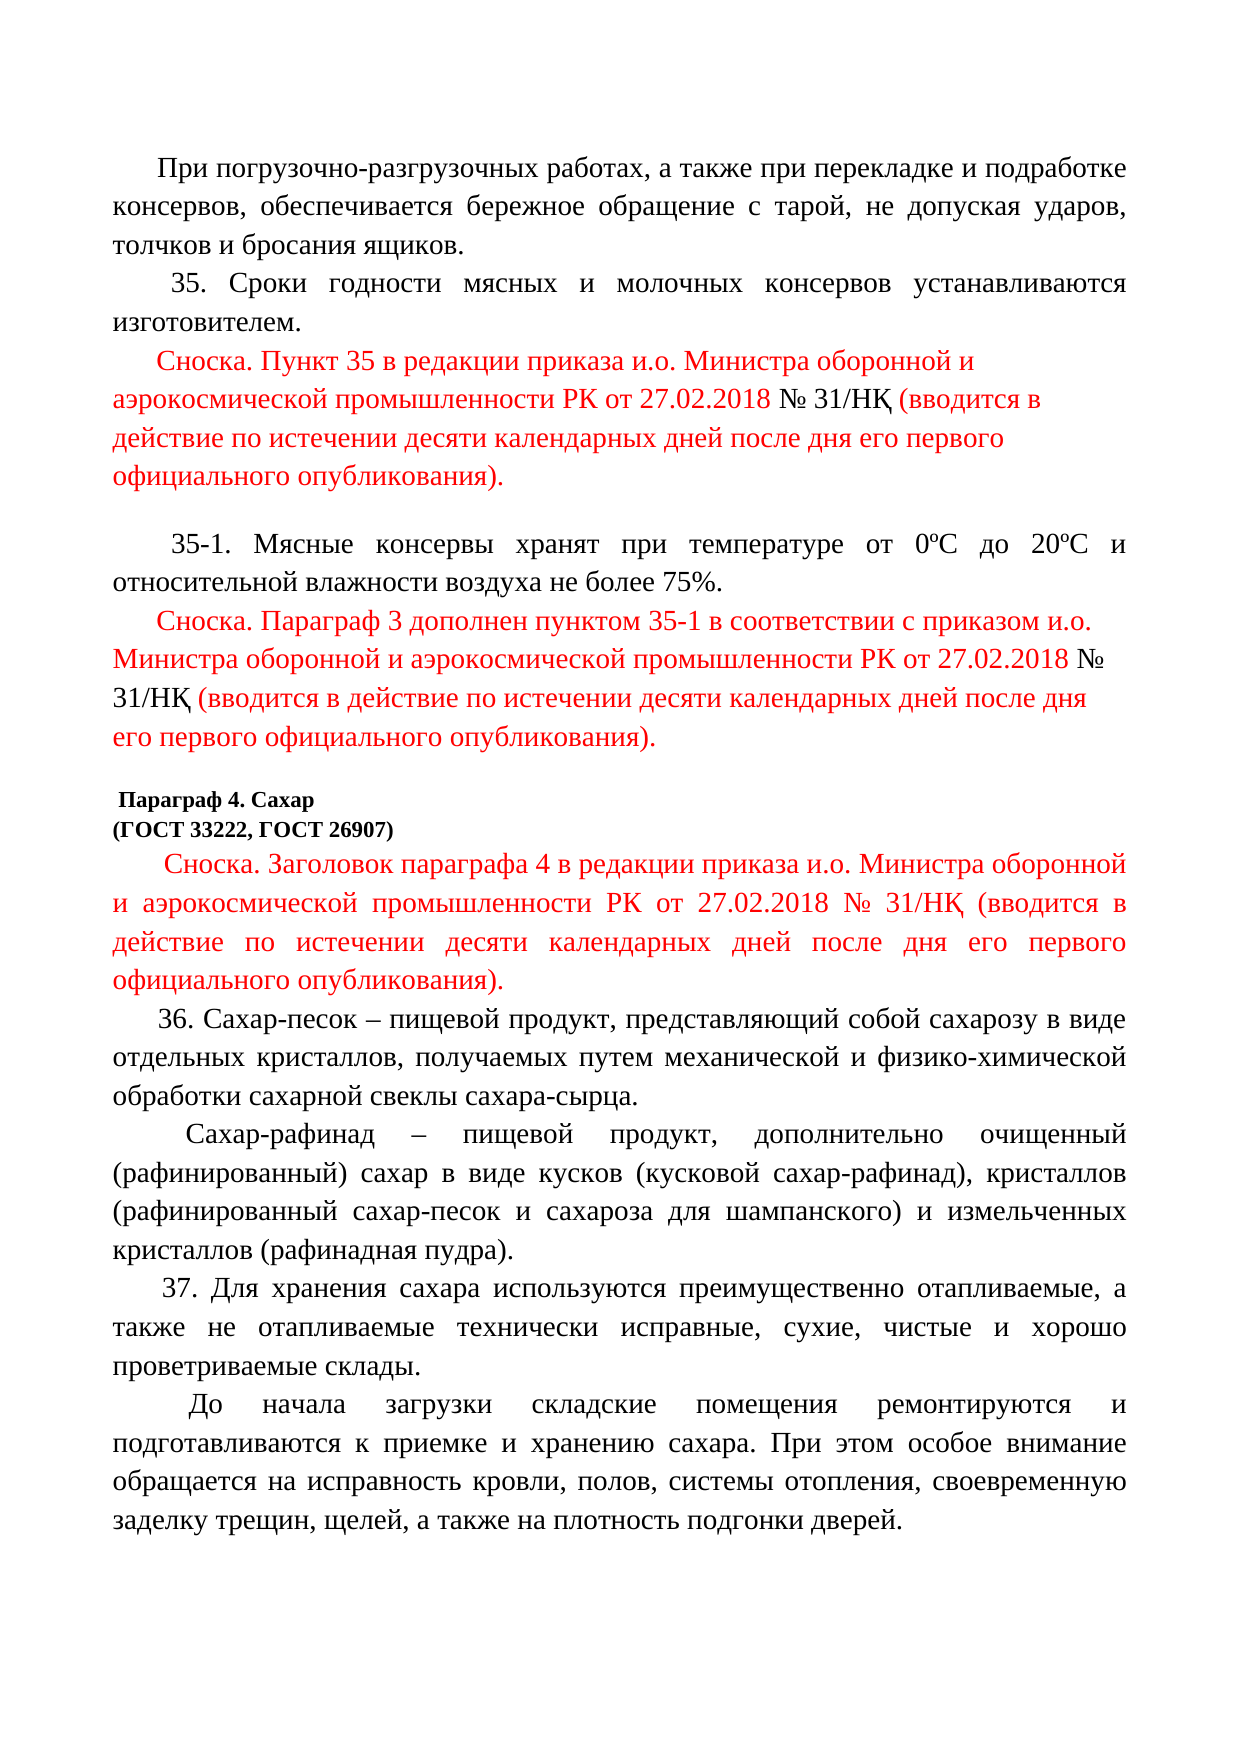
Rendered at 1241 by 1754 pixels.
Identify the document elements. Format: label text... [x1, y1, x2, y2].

text Сноска. Пункт 35 в редакции приказа и.о. Министра оборонной и аэрокосмической промышленности РК от 27.02.2018 № 31/НҚ (вводится в действие по истечении десяти календарных дней после дня его первого официального опубликования). [112, 343, 1128, 522]
text До начала загрузки складские помещения ремонтируются и подготавливаются к приемке и хранению сахара. При этом особое внимание обращается на исправность кровли, полов, системы отопления, своевременную заделку трещин, щелей, а также на плотность подгонки дверей. [112, 1386, 1128, 1535]
text Параграф 4. Сахар (ГОСТ 33222, ГОСТ 26907) [112, 786, 1128, 843]
text 36. Саxap-песок – пищевой продукт, представляющий собой сахарозу в виде отдельных кристаллов, получаемых путем механической и физико-химической обработки сахарной свеклы сахара-сырца. [112, 1001, 1128, 1111]
text Сноска. Параграф 3 дополнен пунктом 35-1 в соответствии с приказом и.о. Министра оборонной и аэрокосмической промышленности РК от 27.02.2018 № 31/НҚ (вводится в действие по истечении десяти календарных дней после дня его первого официального опубликования). [112, 603, 1128, 782]
text 35. Сроки годности мясных и молочных консервов устанавливаются изготовителем. [112, 266, 1128, 338]
text 37. Для хранения сахара используются преимущественно отапливаемые, а также не отапливаемые технически исправные, сухие, чистые и хорошо проветриваемые склады. [112, 1271, 1128, 1381]
text При погрузочно-разгрузочных работах, а также при перекладке и подработке консервов, обеспечивается бережное обращение с тарой, не допуская ударов, толчков и бросания ящиков. [112, 150, 1128, 261]
text Сноска. Заголовок параграфа 4 в редакции приказа и.о. Министра оборонной и аэрокосмической промышленности РК от 27.02.2018 № 31/НҚ (вводится в действие по истечении десяти календарных дней после дня его первого официального опубликования). [112, 847, 1128, 996]
text Сахар-рафинад – пищевой продукт, дополнительно очищенный (рафинированный) сахар в виде кусков (кусковой сахар-рафинад), кристаллов (рафинированный сахар-песок и сахароза для шампанского) и измельченных кристаллов (рафинадная пудра). [112, 1116, 1128, 1266]
text 35-1. Мясные консервы хранят при температуре от 0ºС до 20ºС и относительной влажности воздуха не более 75%. [112, 526, 1128, 598]
